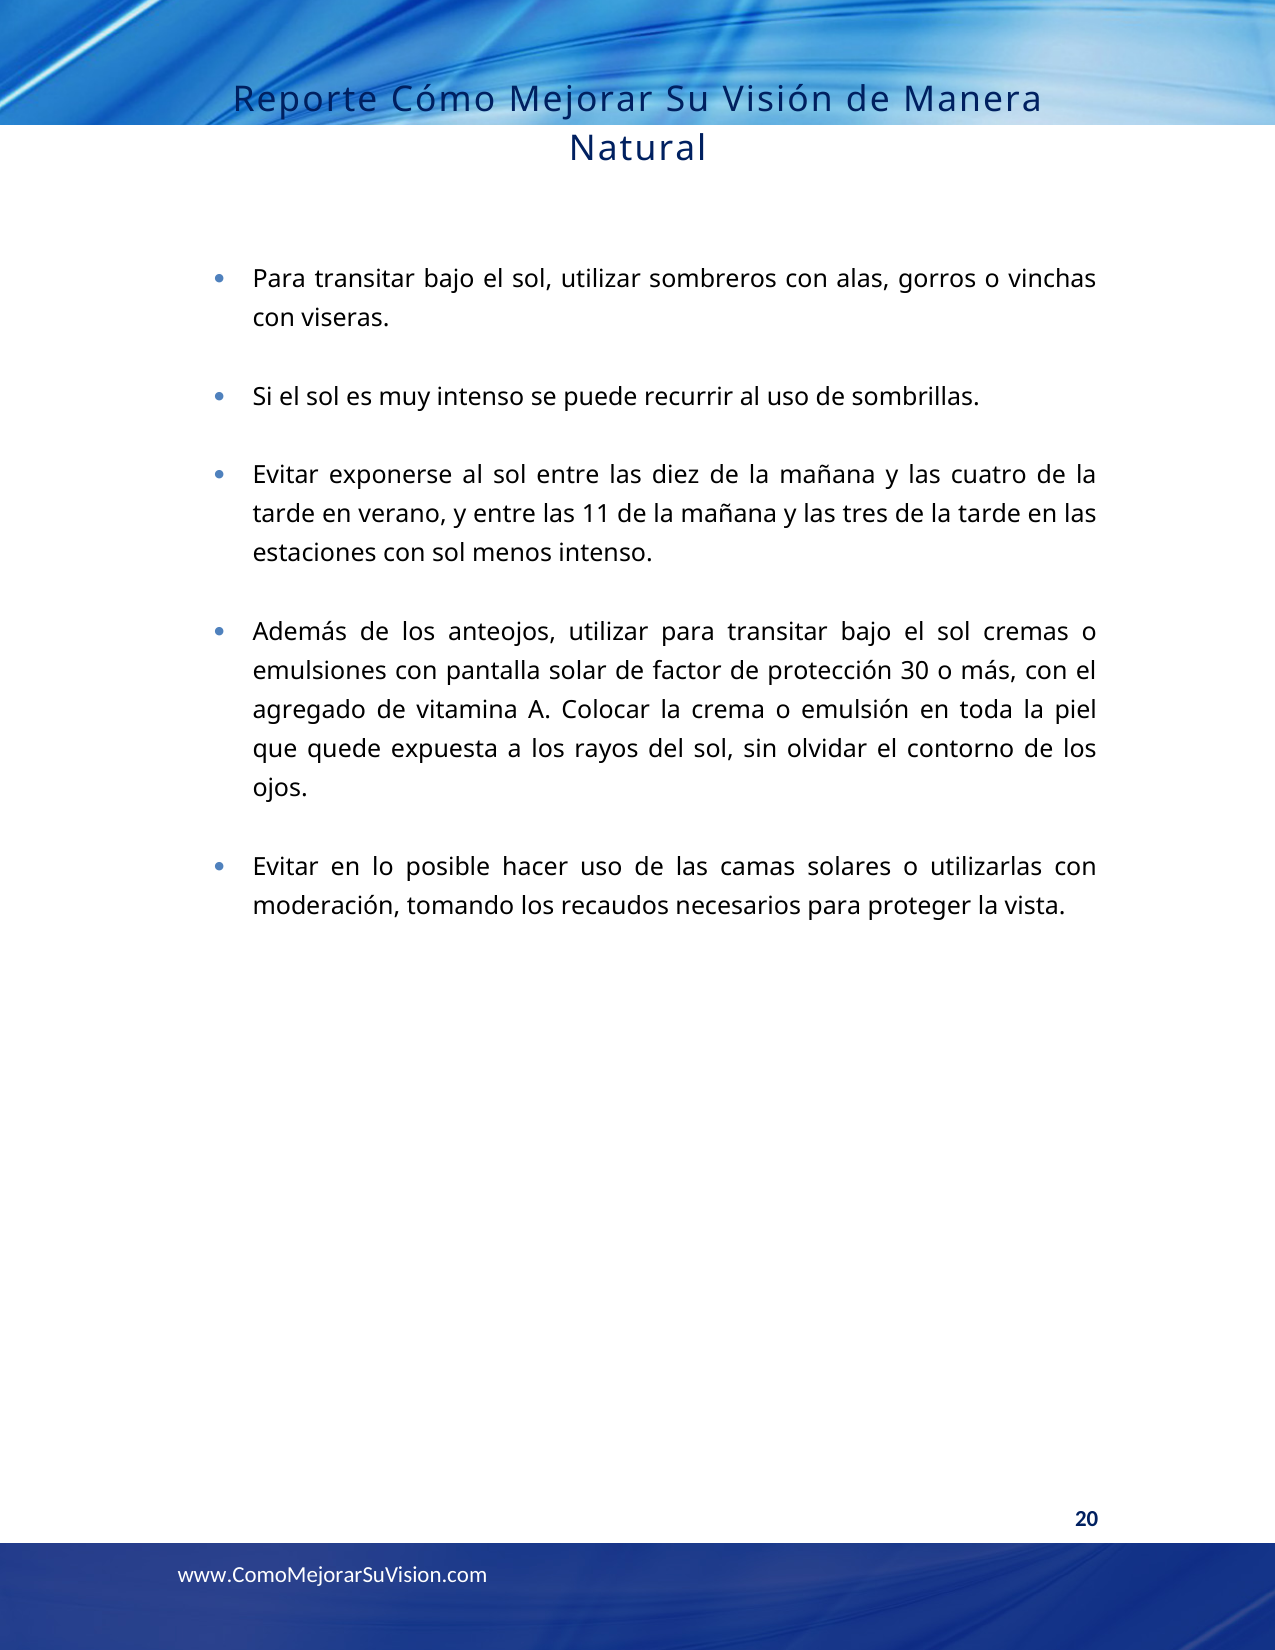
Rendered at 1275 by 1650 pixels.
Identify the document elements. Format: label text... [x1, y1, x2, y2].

list Además de los anteojos, utilizar para transitar bajo el sol cremas o emulsiones con pantalla solar de factor de protección 30 o más, con el agregado de vitamina A. Colocar la crema o emulsión en toda la piel que quede expuesta a los rayos del sol, sin olvidar el contorno de los ojos. [215, 613, 1098, 804]
list Si el sol es muy intenso se puede recurrir al uso de sombrillas. [215, 378, 1098, 412]
list Evitar en lo posible hacer uso de las camas solares o utilizarlas con moderación, tomando los recaudos necesarios para proteger la vista. [215, 848, 1098, 921]
picture [0, 0, 1275, 125]
list Evitar exponerse al sol entre las diez de la mañana y las cuatro de la tarde en verano, y entre las 11 de la mañana y las tres de la tarde en las estaciones con sol menos intenso. [215, 457, 1098, 569]
list Para transitar bajo el sol, utilizar sombreros con alas, gorros o vinchas con viseras. [215, 261, 1098, 334]
picture [0, 1543, 1275, 1650]
